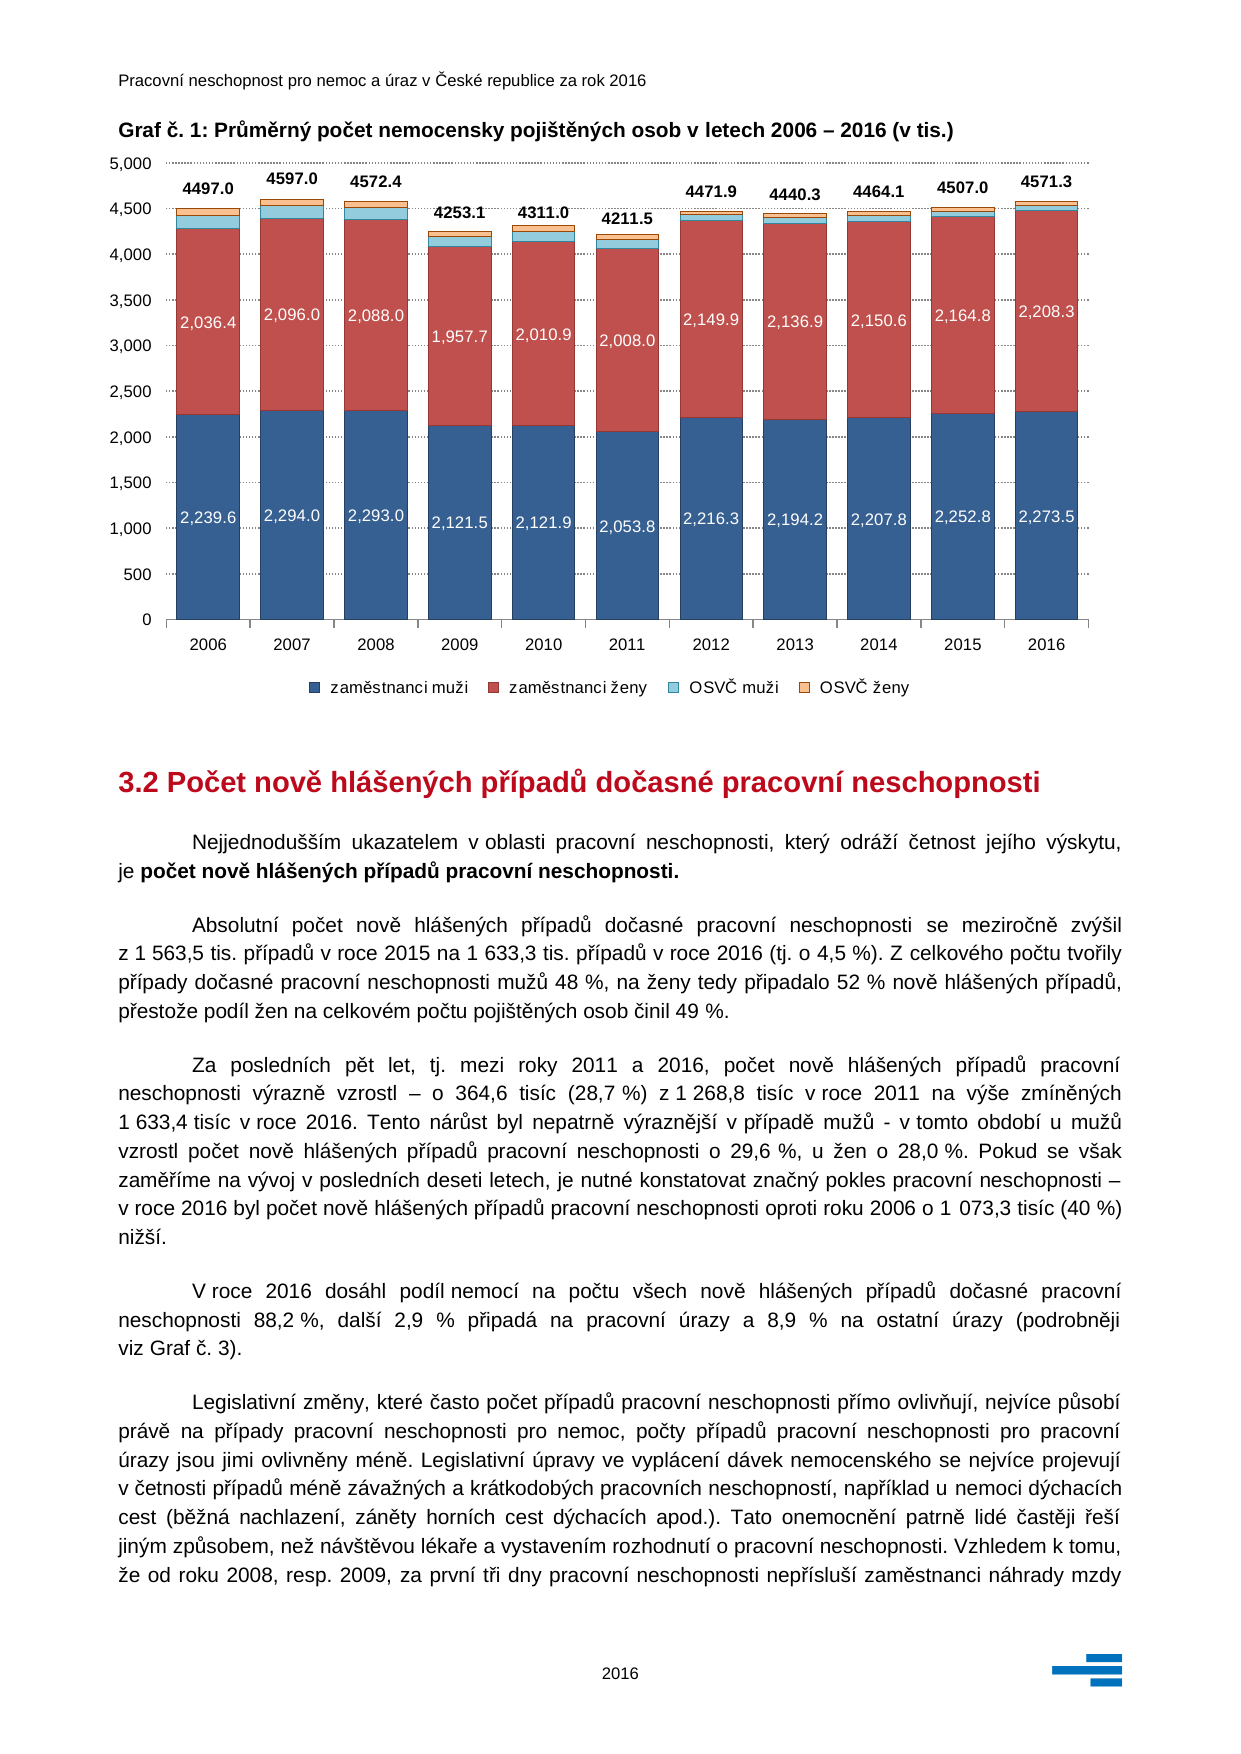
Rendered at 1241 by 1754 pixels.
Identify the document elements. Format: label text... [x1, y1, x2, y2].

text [118, 1390, 1122, 1586]
text V roce 2016 dosáhl podíl nemocí na počtu všech nově hlášených případů dočasné pracovní neschopnosti 88,2 %, další 2,9 % připadá na pracovní úrazy a 8,9 % na ostatní úrazy (podrobněji viz Graf č. 3). [118, 1279, 1122, 1360]
text Za posledních pět let, tj. mezi roky 2011 a 2016, počet nově hlášených případů pracovní neschopnosti výrazně vzrostl – o 364,6 tisíc (28,7 %) z 1 268,8 tisíc v roce 2011 na výše zmíněných 1 633,4 tisíc v roce 2016. Tento nárůst byl nepatrně výraznější v případě mužů - v tomto období u mužů vzrostl počet nově hlášených případů pracovní neschopnosti o 29,6 %, u žen o 28,0 %. Pokud se však zaměříme na vývoj v posledních deseti letech, je nutné konstatovat značný pokles pracovní neschopnosti – v roce 2016 byl počet nově hlášených případů pracovní neschopnosti oproti roku 2006 o 1 073,3 tisíc (40 %) nižší. [118, 1052, 1122, 1249]
subtitle 3.2 Počet nově hlášených případů dočasné pracovní neschopnosti [118, 765, 1122, 798]
text Nejjednodušším ukazatelem v oblasti pracovní neschopnosti, který odráží četnost jejího výskytu, je počet nově hlášených případů pracovní neschopnosti. [118, 830, 1122, 883]
picture [1051, 1653, 1123, 1687]
text Graf č. 1: Průměrný počet nemocensky pojištěných osob v letech 2006 – 2016 (v tis.) [118, 118, 1122, 142]
text Absolutní počet nově hlášených případů dočasné pracovní neschopnosti se meziročně zvýšil z 1 563,5 tis. případů v roce 2015 na 1 633,3 tis. případů v roce 2016 (tj. o 4,5 %). Z celkového počtu tvořily případy dočasné pracovní neschopnosti mužů 48 %, na ženy tedy připadalo 52 % nově hlášených případů, přestože podíl žen na celkovém počtu pojištěných osob činil 49 %. [118, 912, 1122, 1023]
